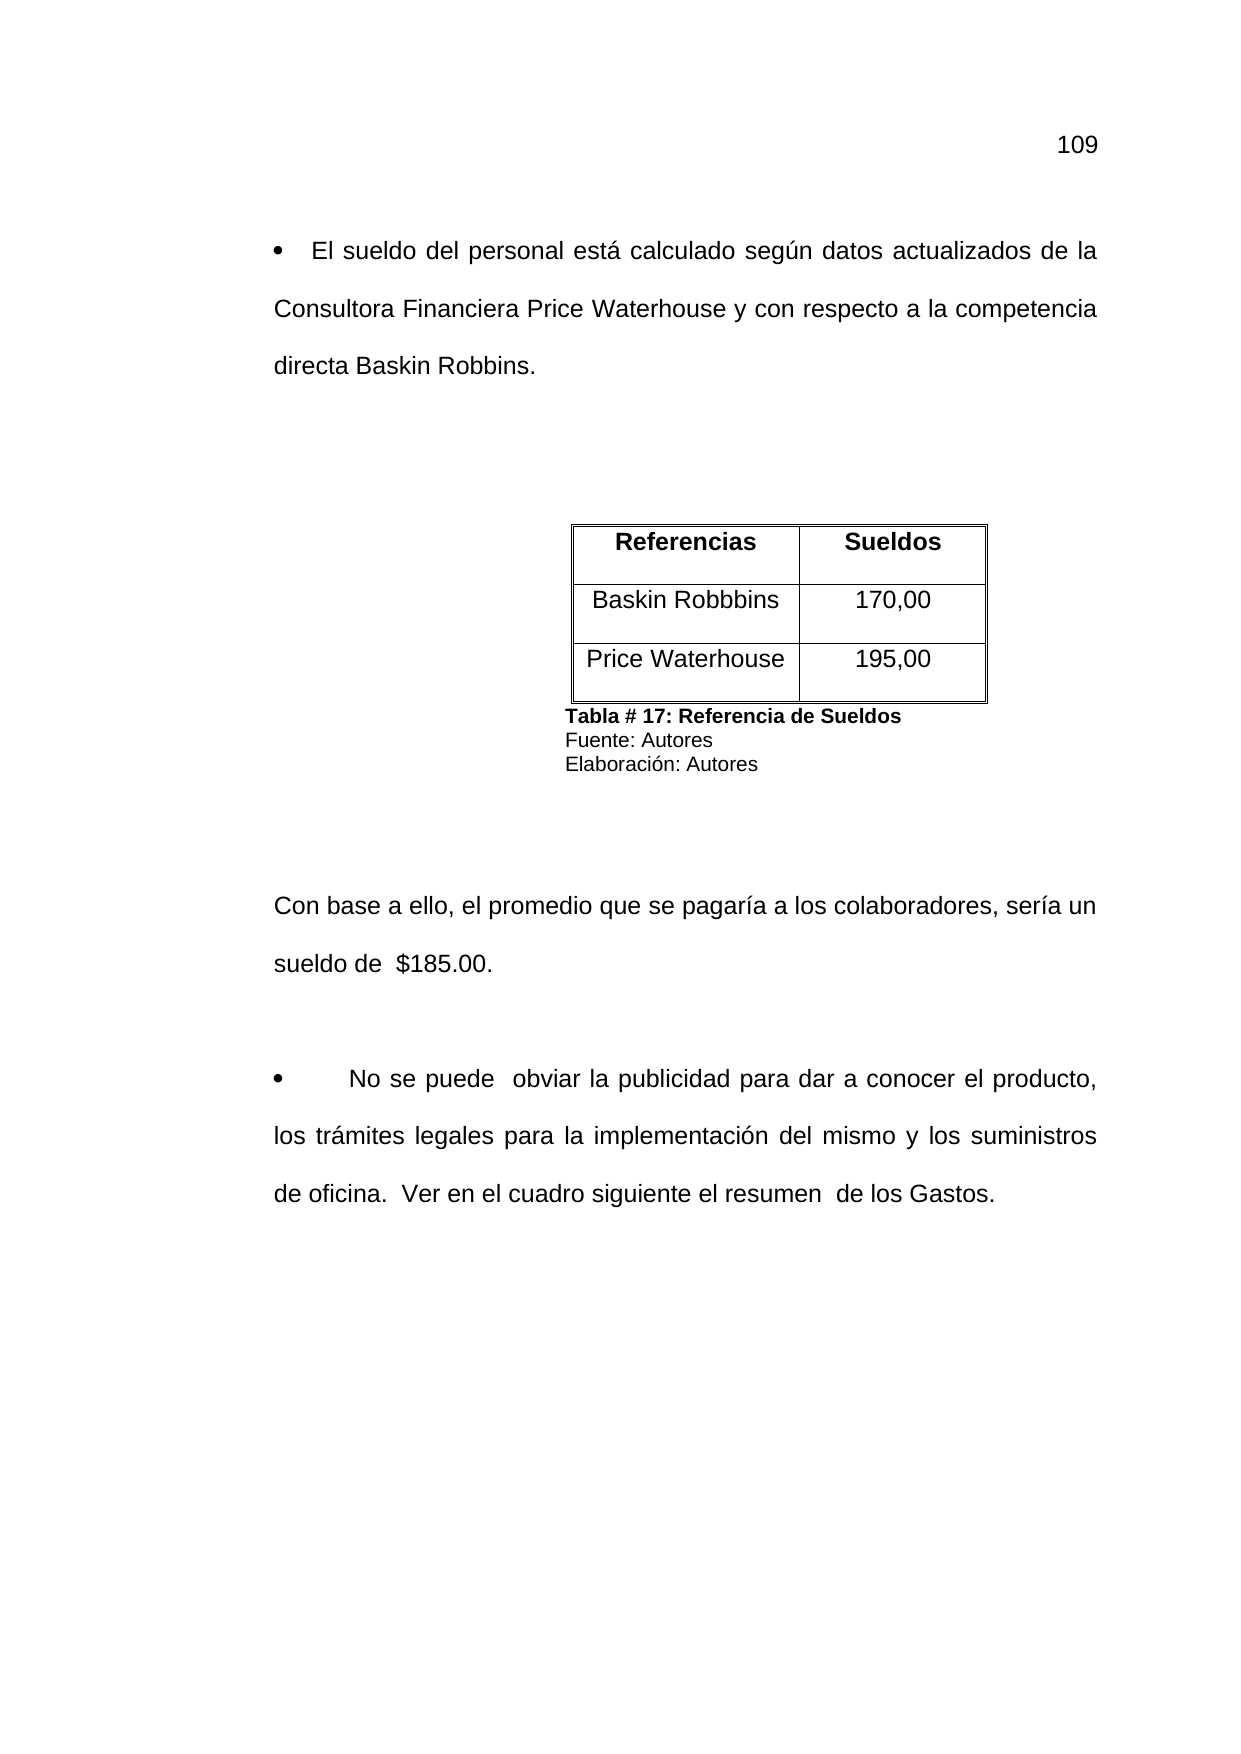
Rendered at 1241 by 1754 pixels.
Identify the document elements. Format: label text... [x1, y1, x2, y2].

text Elaboración: Autores [236, 752, 1098, 776]
text Tabla # 17: Referencia de Sueldos [236, 704, 1098, 728]
table_cell 170,00 [800, 585, 985, 643]
list No se puede obviar la publicidad para dar a conocer el producto, los trámites legales para la implementación del mismo y los suministros de oficina. Ver en el cuadro siguiente el resumen de los Gastos. [274, 1064, 1098, 1208]
list El sueldo del personal está calculado según datos actualizados de la Consultora Financiera Price Waterhouse y con respecto a la competencia directa Baskin Robbins. [274, 236, 1098, 380]
table_cell 195,00 [800, 644, 985, 701]
table_header Sueldos [800, 527, 985, 584]
text Fuente: Autores [236, 728, 1098, 752]
table_cell Baskin Robbbins [574, 585, 799, 643]
text Con base a ello, el promedio que se pagaría a los colaboradores, sería un sueldo de $185.00. [274, 891, 1098, 977]
table_header Referencias [574, 527, 799, 584]
table_cell Price Waterhouse [574, 644, 799, 701]
